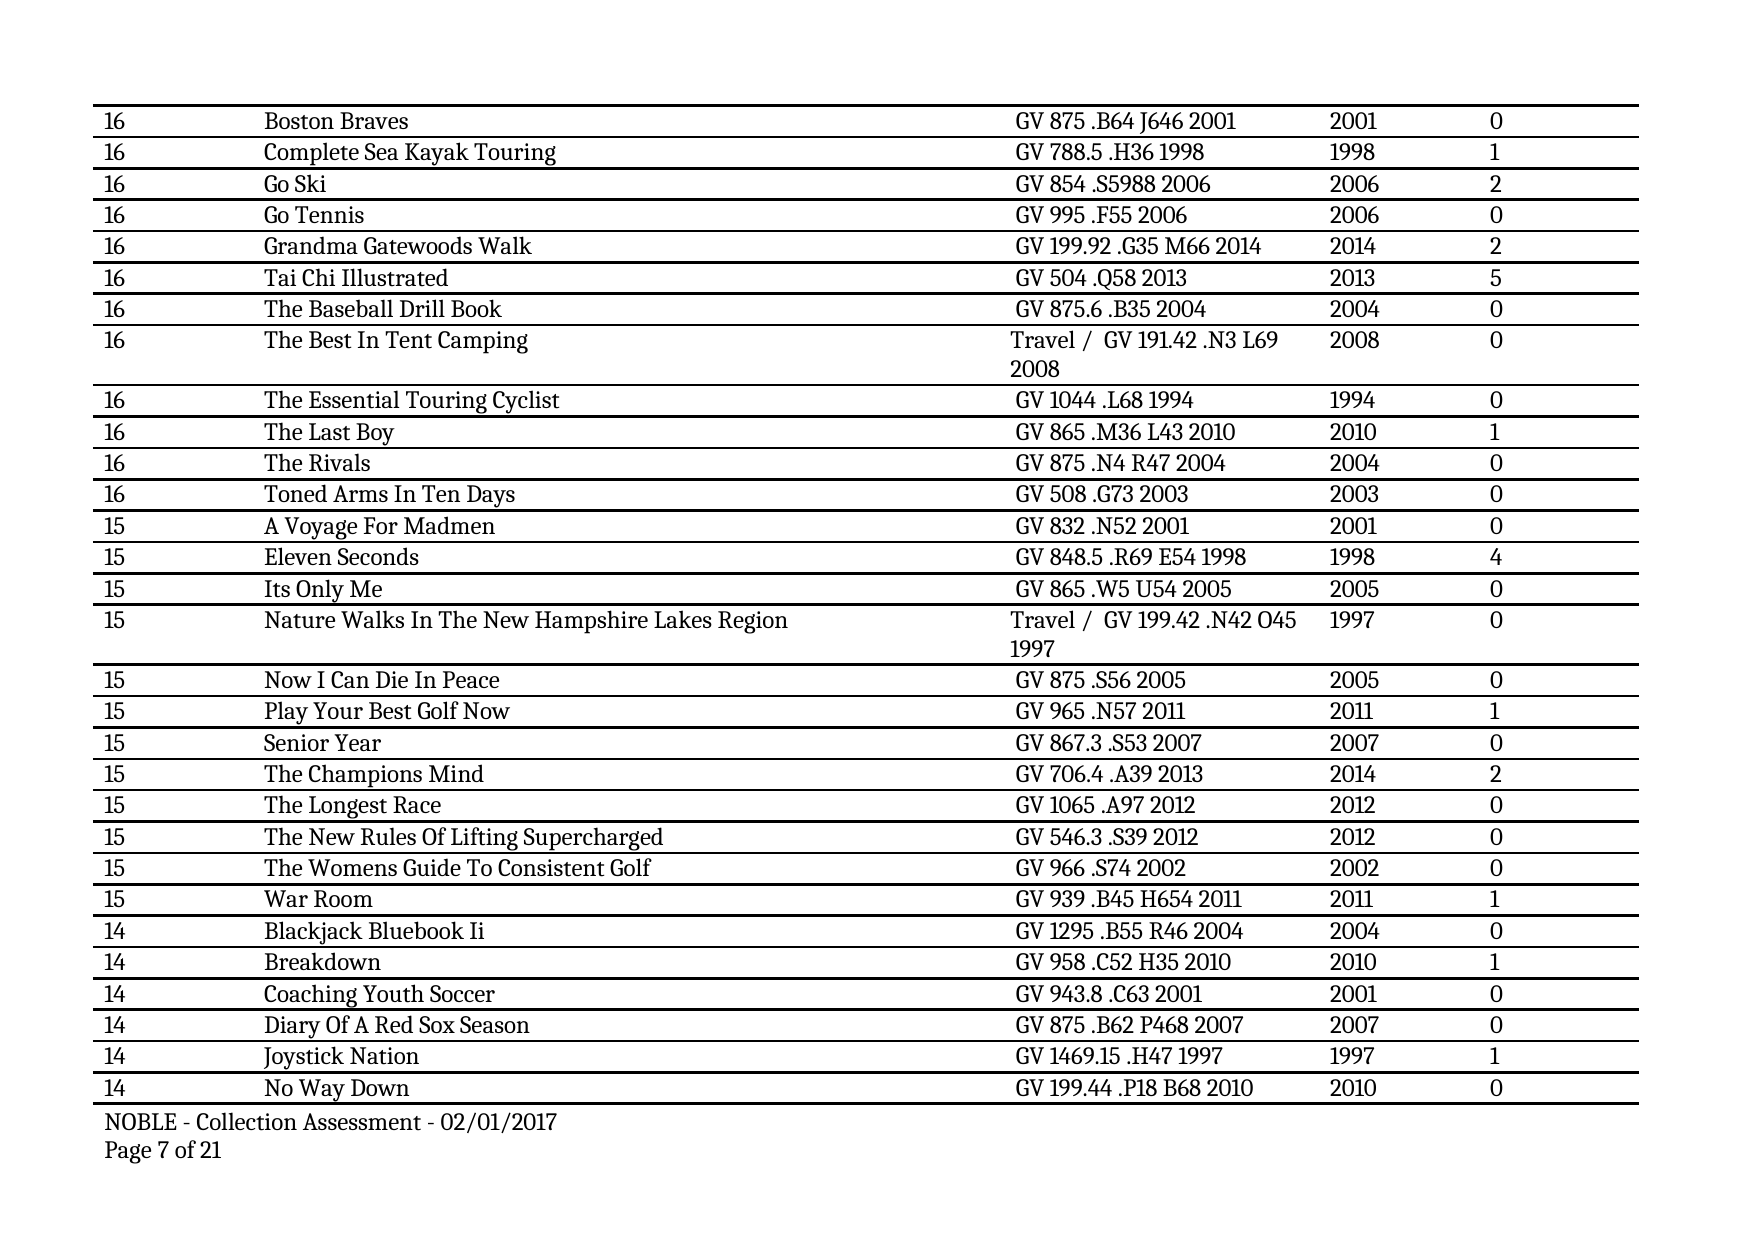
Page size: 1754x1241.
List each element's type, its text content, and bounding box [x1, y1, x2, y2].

table_cell Now I Can Die In Peace [253, 666, 999, 695]
table_cell War Room [253, 886, 999, 914]
table_cell Nature Walks In The New Hampshire Lakes Region [253, 606, 999, 663]
table_cell Go Tennis [253, 201, 999, 229]
table_cell Play Your Best Golf Now [253, 697, 999, 726]
table_cell 2001 [1319, 980, 1478, 1008]
table_cell 14 [93, 948, 253, 977]
table_cell 2011 [1319, 886, 1478, 914]
table_cell GV 504 .Q58 2013 [999, 264, 1319, 292]
table_cell GV 966 .S74 2002 [999, 854, 1319, 883]
table_cell 1994 [1319, 386, 1478, 415]
table_cell GV 706.4 .A39 2013 [999, 760, 1319, 789]
table_cell Diary Of A Red Sox Season [253, 1011, 999, 1039]
table_cell The Rivals [253, 449, 999, 478]
table_cell GV 1469.15 .H47 1997 [999, 1042, 1319, 1071]
table_cell 0 [1479, 606, 1638, 663]
table_cell 4 [1479, 543, 1638, 572]
table_cell 2003 [1319, 481, 1478, 509]
table_cell Tai Chi Illustrated [253, 264, 999, 292]
table_cell 1997 [1319, 606, 1478, 663]
table_cell Eleven Seconds [253, 543, 999, 572]
table_cell A Voyage For Madmen [253, 512, 999, 541]
table_cell Coaching Youth Soccer [253, 980, 999, 1008]
table_cell GV 199.44 .P18 B68 2010 [999, 1074, 1319, 1102]
table_cell GV 546.3 .S39 2012 [999, 823, 1319, 851]
table_cell 0 [1479, 449, 1638, 478]
table_cell 16 [93, 138, 253, 167]
table_cell The Longest Race [253, 791, 999, 820]
table_cell GV 943.8 .C63 2001 [999, 980, 1319, 1008]
table_cell Blackjack Bluebook Ii [253, 917, 999, 946]
table_cell The Best In Tent Camping [253, 326, 999, 384]
table_cell 2008 [1319, 326, 1478, 384]
table_cell 1 [1479, 1042, 1638, 1071]
table_cell 2010 [1319, 948, 1478, 977]
table_cell Joystick Nation [253, 1042, 999, 1071]
table_cell 15 [93, 729, 253, 757]
table_cell GV 875 .B62 P468 2007 [999, 1011, 1319, 1039]
table_cell 16 [93, 295, 253, 324]
table_cell 5 [1479, 264, 1638, 292]
table_cell 16 [93, 386, 253, 415]
table_cell GV 848.5 .R69 E54 1998 [999, 543, 1319, 572]
table_cell Breakdown [253, 948, 999, 977]
table_cell 0 [1479, 512, 1638, 541]
table_cell 2004 [1319, 295, 1478, 324]
table_cell 15 [93, 697, 253, 726]
table_cell GV 875 .B64 J646 2001 [999, 107, 1319, 136]
table_cell The Essential Touring Cyclist [253, 386, 999, 415]
table_cell 2013 [1319, 264, 1478, 292]
table_cell GV 958 .C52 H35 2010 [999, 948, 1319, 977]
table_cell 16 [93, 481, 253, 509]
table_cell Travel / GV 191.42 .N3 L69 2008 [999, 326, 1319, 384]
table_cell GV 832 .N52 2001 [999, 512, 1319, 541]
table_cell 16 [93, 264, 253, 292]
table_cell GV 939 .B45 H654 2011 [999, 886, 1319, 914]
table_cell Senior Year [253, 729, 999, 757]
table_cell 15 [93, 543, 253, 572]
table_cell 2010 [1319, 418, 1478, 446]
table_cell GV 995 .F55 2006 [999, 201, 1319, 229]
table_cell 0 [1479, 980, 1638, 1008]
table_cell 0 [1479, 326, 1638, 384]
table_cell 14 [93, 917, 253, 946]
table_cell GV 199.92 .G35 M66 2014 [999, 232, 1319, 261]
table_cell Travel / GV 199.42 .N42 O45 1997 [999, 606, 1319, 663]
table_cell 16 [93, 418, 253, 446]
table_cell 2004 [1319, 449, 1478, 478]
table_cell GV 1065 .A97 2012 [999, 791, 1319, 820]
table_cell 1998 [1319, 138, 1478, 167]
table_cell 2 [1479, 170, 1638, 198]
table_cell 16 [93, 232, 253, 261]
table_cell The Last Boy [253, 418, 999, 446]
table_cell Boston Braves [253, 107, 999, 136]
table_cell 14 [93, 1042, 253, 1071]
table_cell GV 788.5 .H36 1998 [999, 138, 1319, 167]
table_cell 0 [1479, 666, 1638, 695]
table_cell 15 [93, 606, 253, 663]
table_cell 15 [93, 760, 253, 789]
table_cell 2001 [1319, 107, 1478, 136]
table_cell 16 [93, 449, 253, 478]
table_cell GV 867.3 .S53 2007 [999, 729, 1319, 757]
table_cell 14 [93, 1011, 253, 1039]
table_cell GV 1044 .L68 1994 [999, 386, 1319, 415]
table_cell 2012 [1319, 823, 1478, 851]
table_cell 1 [1479, 138, 1638, 167]
table_cell 15 [93, 854, 253, 883]
table_cell GV 965 .N57 2011 [999, 697, 1319, 726]
table_cell 0 [1479, 917, 1638, 946]
table_cell 0 [1479, 823, 1638, 851]
table_cell 2007 [1319, 1011, 1478, 1039]
table_cell 0 [1479, 729, 1638, 757]
table_cell 0 [1479, 1011, 1638, 1039]
table_cell 0 [1479, 854, 1638, 883]
table_cell Complete Sea Kayak Touring [253, 138, 999, 167]
table_cell 15 [93, 575, 253, 603]
table_cell 2004 [1319, 917, 1478, 946]
table_cell 15 [93, 666, 253, 695]
table_cell 14 [93, 1074, 253, 1102]
table_cell 15 [93, 791, 253, 820]
table_cell 2006 [1319, 170, 1478, 198]
table_cell 1997 [1319, 1042, 1478, 1071]
table_cell The Champions Mind [253, 760, 999, 789]
table_cell GV 865 .W5 U54 2005 [999, 575, 1319, 603]
table_cell 16 [93, 326, 253, 384]
table_cell 2007 [1319, 729, 1478, 757]
table_cell 2011 [1319, 697, 1478, 726]
table_cell The Womens Guide To Consistent Golf [253, 854, 999, 883]
table_cell 2002 [1319, 854, 1478, 883]
table_cell GV 1295 .B55 R46 2004 [999, 917, 1319, 946]
table_cell GV 854 .S5988 2006 [999, 170, 1319, 198]
table_cell 16 [93, 201, 253, 229]
table_cell 0 [1479, 1074, 1638, 1102]
table_cell 2014 [1319, 760, 1478, 789]
table_cell 1 [1479, 697, 1638, 726]
table_cell Toned Arms In Ten Days [253, 481, 999, 509]
table_cell The New Rules Of Lifting Supercharged [253, 823, 999, 851]
table_cell Grandma Gatewoods Walk [253, 232, 999, 261]
table_cell GV 875 .S56 2005 [999, 666, 1319, 695]
table_cell 2012 [1319, 791, 1478, 820]
table_cell The Baseball Drill Book [253, 295, 999, 324]
table_cell GV 875 .N4 R47 2004 [999, 449, 1319, 478]
table_cell 2006 [1319, 201, 1478, 229]
table_cell GV 865 .M36 L43 2010 [999, 418, 1319, 446]
table_cell 0 [1479, 201, 1638, 229]
table_cell 0 [1479, 575, 1638, 603]
table_cell 0 [1479, 481, 1638, 509]
table_cell 2005 [1319, 666, 1478, 695]
table_cell 1 [1479, 418, 1638, 446]
table_cell GV 875.6 .B35 2004 [999, 295, 1319, 324]
table_cell Go Ski [253, 170, 999, 198]
table_cell 15 [93, 823, 253, 851]
table_cell 1998 [1319, 543, 1478, 572]
table_cell 0 [1479, 107, 1638, 136]
table_cell 2001 [1319, 512, 1478, 541]
table_cell 2014 [1319, 232, 1478, 261]
table_cell 1 [1479, 948, 1638, 977]
table_cell 16 [93, 107, 253, 136]
table_cell 16 [93, 170, 253, 198]
table_cell GV 508 .G73 2003 [999, 481, 1319, 509]
table_cell 1 [1479, 886, 1638, 914]
table_cell 14 [93, 980, 253, 1008]
table_cell 15 [93, 886, 253, 914]
table_cell 0 [1479, 791, 1638, 820]
table_cell No Way Down [253, 1074, 999, 1102]
table_cell 0 [1479, 386, 1638, 415]
table_cell 2005 [1319, 575, 1478, 603]
table_cell 2010 [1319, 1074, 1478, 1102]
table_cell 2 [1479, 232, 1638, 261]
table_cell 15 [93, 512, 253, 541]
table_cell Its Only Me [253, 575, 999, 603]
table_cell 0 [1479, 295, 1638, 324]
table_cell 2 [1479, 760, 1638, 789]
